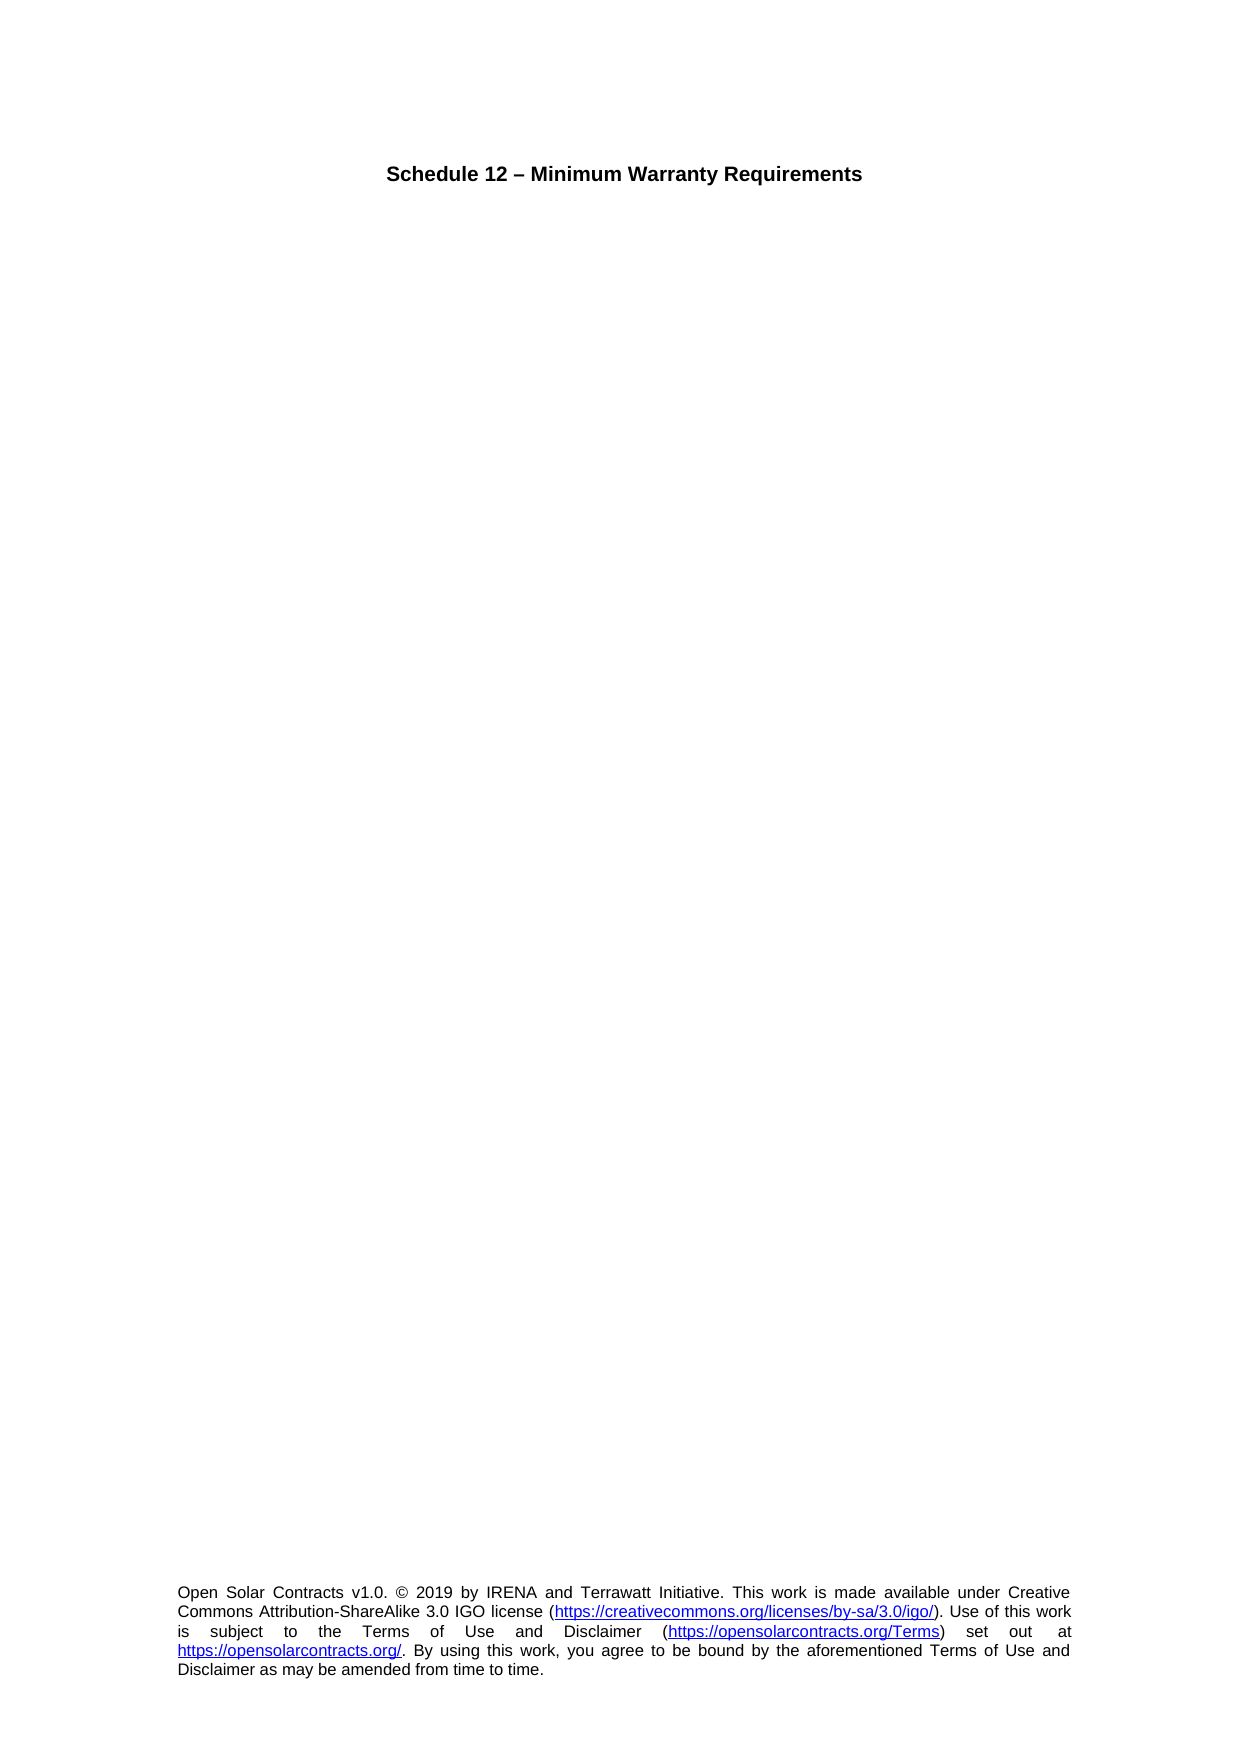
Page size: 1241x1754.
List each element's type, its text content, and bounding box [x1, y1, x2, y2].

list Schedule 12 – Minimum Warranty Requirements [177, 162, 1071, 186]
